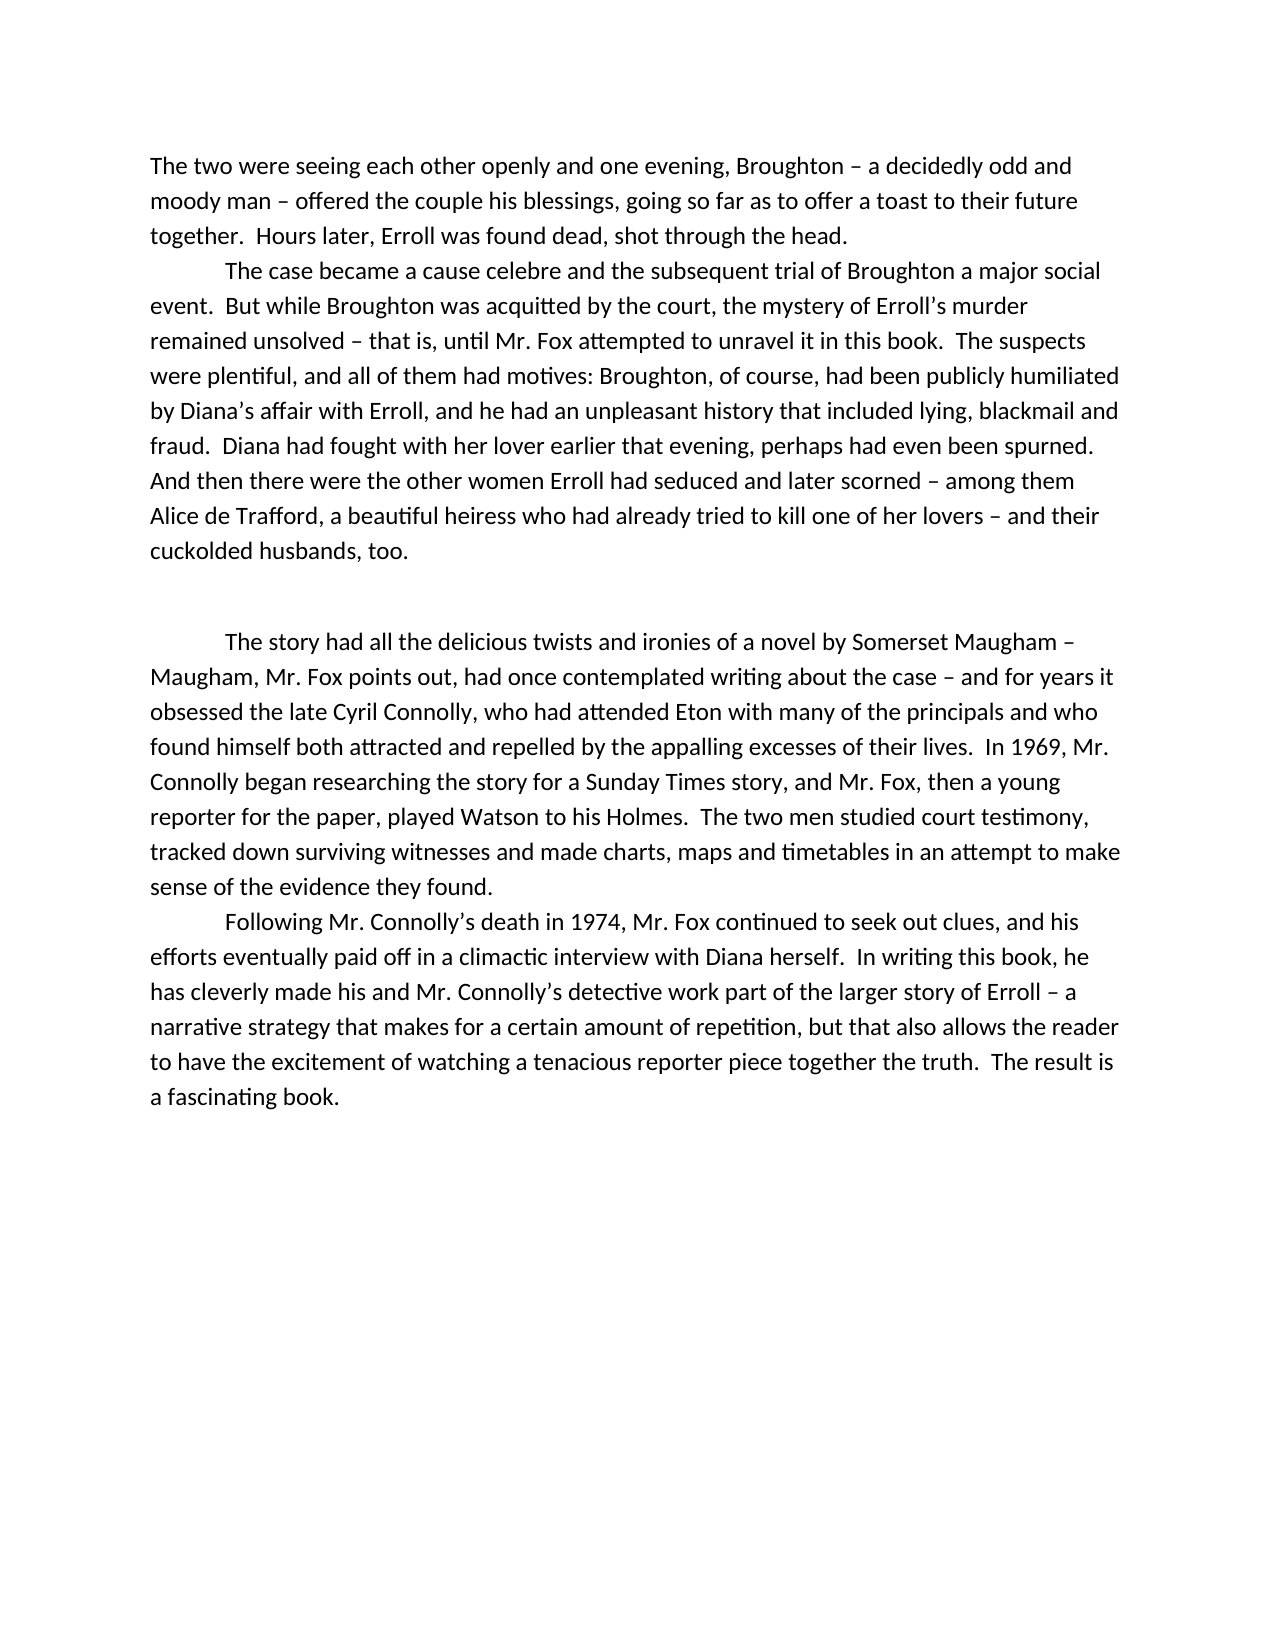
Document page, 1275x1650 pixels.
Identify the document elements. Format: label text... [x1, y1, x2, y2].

text The story had all the delicious twists and ironies of a novel by Somerset Maugham – Maugham, Mr. Fox points out, had once contemplated writing about the case – and for years it obsessed the late Cyril Connolly, who had attended Eton with many of the principals and who found himself both attracted and repelled by the appalling excesses of their lives. In 1969, Mr. Connolly began researching the story for a Sunday Times story, and Mr. Fox, then a young reporter for the paper, played Watson to his Holmes. The two men studied court testimony, tracked down surviving witnesses and made charts, maps and timetables in an attempt to make sense of the evidence they found. Following Mr. Connolly’s death in 1974, Mr. Fox continued to seek out clues, and his efforts eventually paid off in a climactic interview with Diana herself. In writing this book, he has cleverly made his and Mr. Connolly’s detective work part of the larger story of Erroll – a narrative strategy that makes for a certain amount of repetition, but that also allows the reader to have the excitement of watching a tenacious reporter piece together the truth. The result is a fascinating book. [150, 591, 1125, 1111]
text The two were seeing each other openly and one evening, Broughton – a decidedly odd and moody man – offered the couple his blessings, going so far as to offer a toast to their future together. Hours later, Erroll was found dead, shot through the head. The case became a cause celebre and the subsequent trial of Broughton a major social event. But while Broughton was acquitted by the court, the mystery of Erroll’s murder remained unsolved – that is, until Mr. Fox attempted to unravel it in this book. The suspects were plentiful, and all of them had motives: Broughton, of course, had been publicly humiliated by Diana’s affair with Erroll, and he had an unpleasant history that included lying, blackmail and fraud. Diana had fought with her lover earlier that evening, perhaps had even been spurned. And then there were the other women Erroll had seduced and later scorned – among them Alice de Trafford, a beautiful heiress who had already tried to kill one of her lovers – and their cuckolded husbands, too. [150, 150, 1125, 566]
